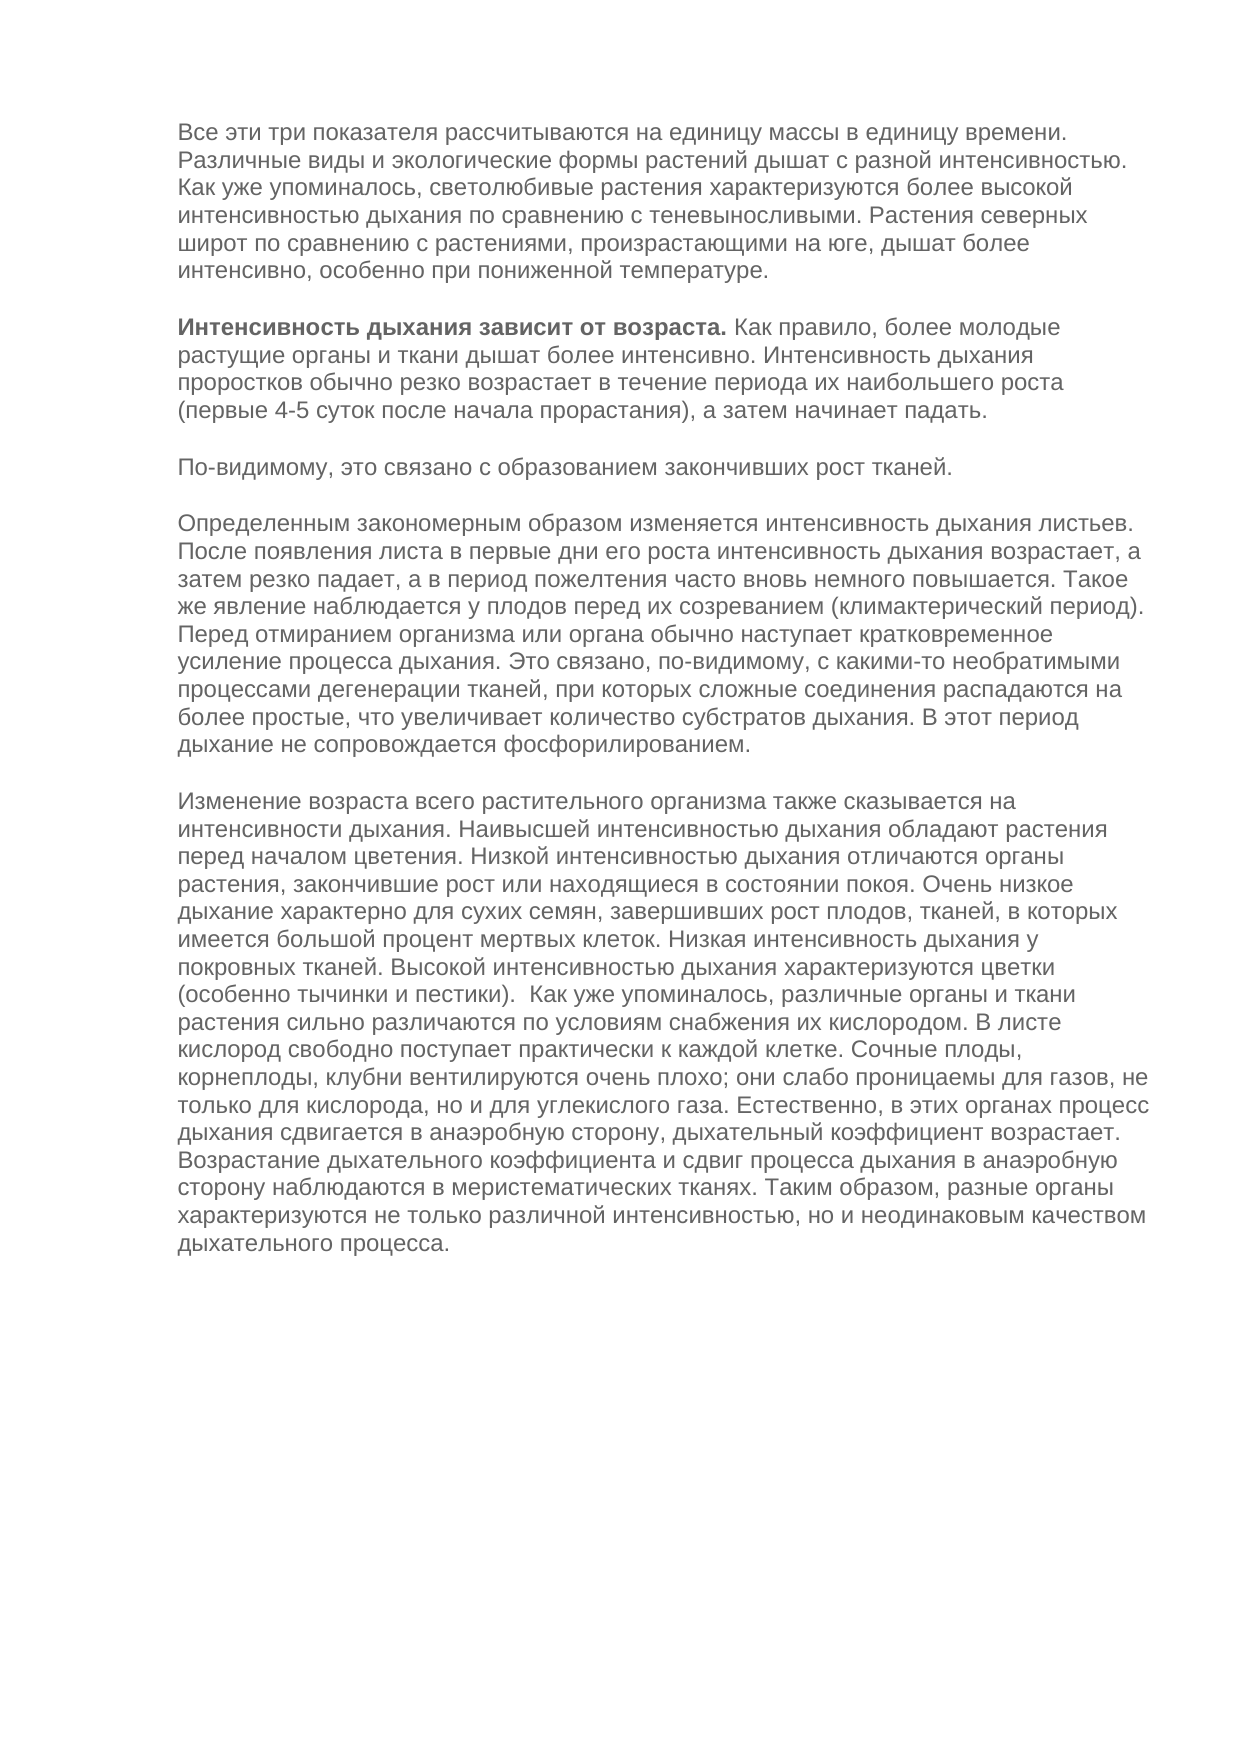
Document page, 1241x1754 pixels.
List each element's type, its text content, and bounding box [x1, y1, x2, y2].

text Изменение возраста всего растительного организма также сказывается на интенсивности дыхания. Наивысшей интенсивностью дыхания обладают растения перед началом цветения. Низкой интенсивностью дыхания отличаются органы растения, закончившие рост или находящиеся в состоянии покоя. Очень низкое дыхание характерно для сухих семян, завершивших рост плодов, тканей, в которых имеется большой процент мертвых клеток. Низкая интенсивность дыхания у покровных тканей. Высокой интенсивностью дыхания характеризуются цветки (особенно тычинки и пестики). Как уже упоминалось, различные органы и ткани растения сильно различаются по условиям снабжения их кислородом. В листе кислород свободно поступает практически к каждой клетке. Сочные плоды, корнеплоды, клубни вентилируются очень плохо; они слабо проницаемы для газов, не только для кислорода, но и для углекислого газа. Естественно, в этих органах процесс дыхания сдвигается в анаэробную сторону, дыхательный коэффициент возрастает. Возрастание дыхательного коэффициента и сдвиг процесса дыхания в анаэробную сторону наблюдаются в меристематических тканях. Таким образом, разные органы характеризуются не только различной интенсивностью, но и неодинаковым качеством дыхательного процесса. [177, 787, 1152, 1256]
text По-видимому, это связано с образованием закончивших рост тканей. [177, 452, 1152, 480]
text Все эти три показателя рассчитываются на единицу массы в единицу времени. Различные виды и экологические формы растений дышат с разной интенсивностью. Как уже упоминалось, светолюбивые растения характеризуются более высокой интенсивностью дыхания по сравнению с теневыносливыми. Растения северных широт по сравнению с растениями, произрастающими на юге, дышат более интенсивно, особенно при пониженной температуре. [177, 118, 1152, 284]
text Определенным закономерным образом изменяется интенсивность дыхания листьев. После появления листа в первые дни его роста интенсивность дыхания возрастает, а затем резко падает, а в период пожелтения часто вновь немного повышается. Такое же явление наблюдается у плодов перед их созреванием (климактерический период). Перед отмиранием организма или органа обычно наступает кратковременное усиление процесса дыхания. Это связано, по-видимому, с какими-то необратимыми процессами дегенерации тканей, при которых сложные соединения распадаются на более простые, что увеличивает количество субстратов дыхания. В этот период дыхание не сопровождается фосфорилированием. [177, 509, 1152, 758]
text Интенсивность дыхания зависит от возраста. Как правило, более молодые растущие органы и ткани дышат более интенсивно. Интенсивность дыхания проростков обычно резко возрастает в течение периода их наибольшего роста (первые 4-5 суток после начала прорастания), а затем начинает падать. [177, 313, 1152, 423]
